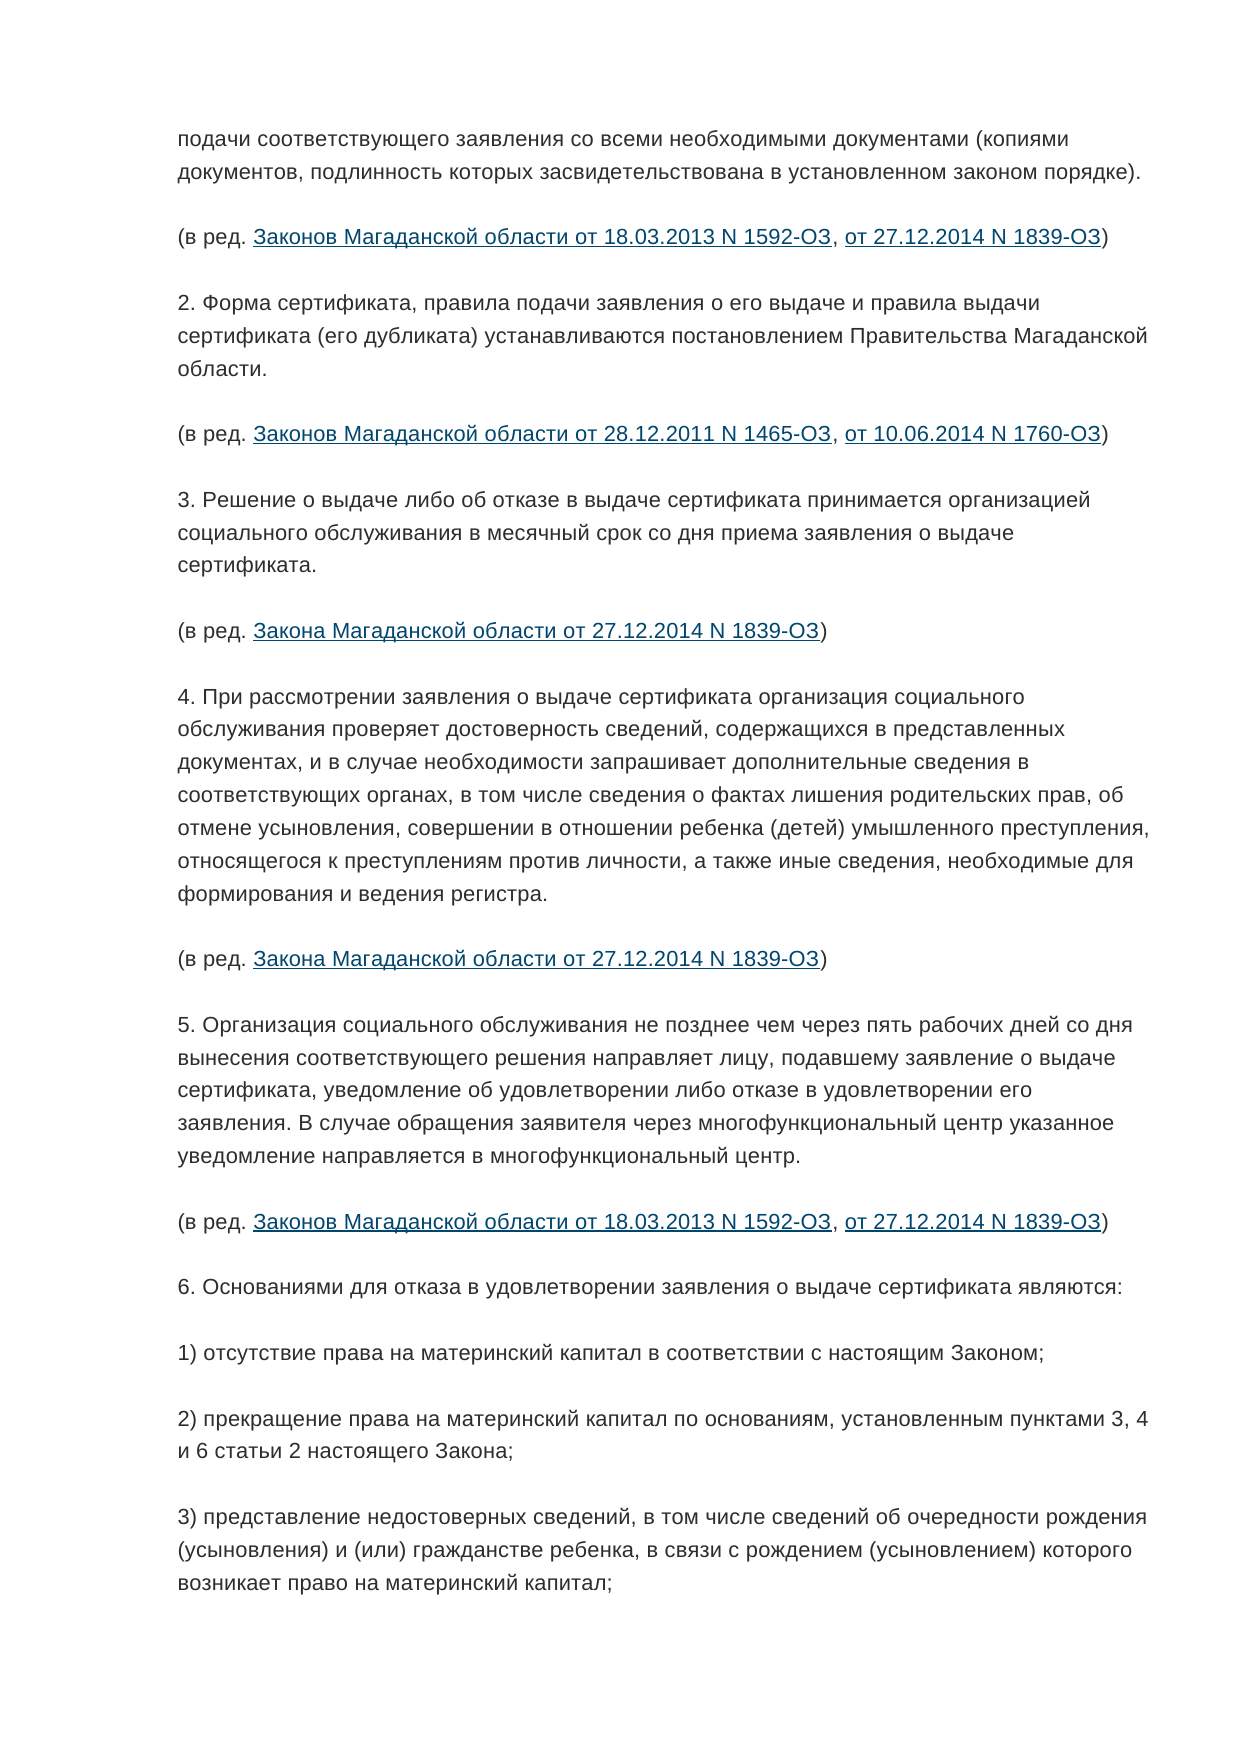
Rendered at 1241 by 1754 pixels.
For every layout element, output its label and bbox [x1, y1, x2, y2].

text [177, 118, 1152, 1627]
